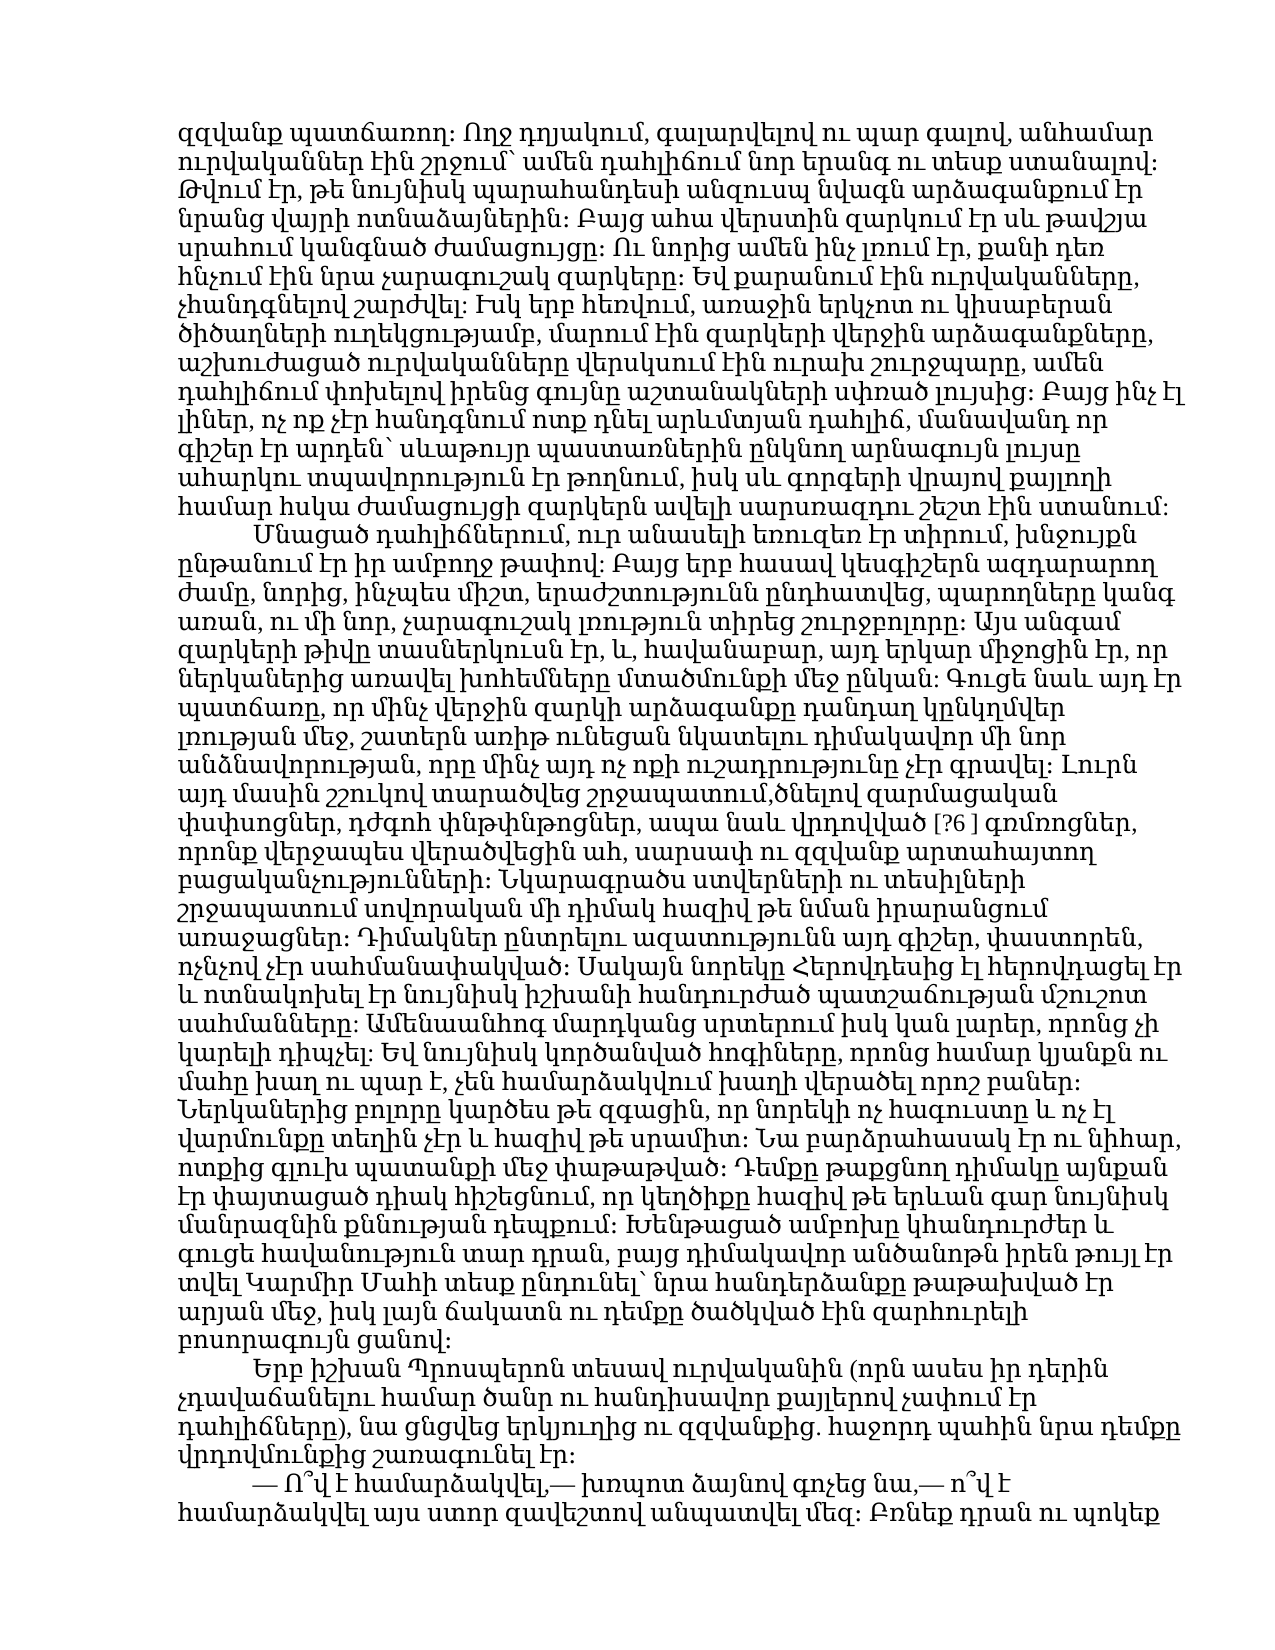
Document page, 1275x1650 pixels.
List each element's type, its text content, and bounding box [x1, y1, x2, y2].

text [177, 1469, 1186, 1527]
text Մնացած դահլիճներում, ուր անասելի եռուզեռ էր տիրում, խնջույքն ընթանում էր իր ամբողջ թափով: Բայց երբ հասավ կեսգիշերն ազդարարող ժամը, նորից, ինչպես միշտ, երաժշտությունն ընդհատվեց, պարողները կանգ առան, ու մի նոր, չարագուշակ լռություն տիրեց շուրջբոլորը։ Այս անգամ զարկերի թիվը տասներկուսն էր, և, հավանաբար, այդ երկար միջոցին էր, որ ներկաներից առավել խոհեմները մտածմունքի մեջ ընկան: Գուցե նաև այդ էր պատճառը, որ մինչ վերջին զարկի արձագանքը դանդաղ կընկղմվեր լռության մեջ, շատերն առիթ ունեցան նկատելու դիմակավոր մի նոր անձնավորության, որը մինչ այդ ոչ ոքի ուշադրությունը չէր գրավել։ Լուրն այդ մասին շշուկով տարածվեց շրջապատում,ծնելով զարմացական փսփսոցներ, դժգոհ փնթփնթոցներ, ապա նաև վրդովված [?6 ] գռմռոցներ, որոնք վերջապես վերածվեցին ահ, սարսափ ու զզվանք արտահայտող բացականչությունների։ Նկարագրածս ստվերների ու տեսիլների շրջապատում սովորական մի դիմակ հազիվ թե նման իրարանցում առաջացներ։ Դիմակներ ընտրելու ազատությունն այդ գիշեր, փաստորեն, ոչնչով չէր սահմանափակված։ Սակայն նորեկը Հերովդեսից էլ հերովդացել էր և ոտնակոխել էր նույնիսկ իշխանի հանդուրժած պատշաճության մշուշոտ սահմանները: Ամենաանհոգ մարդկանց սրտերում իսկ կան լարեր, որոնց չի կարելի դիպչել: Եվ նույնիսկ կործանված հոգիները, որոնց համար կյանքն ու մահը խաղ ու պար է, չեն համարձակվում խաղի վերածել որոշ բաներ։ Ներկաներից բոլորը կարծես թե զգացին, որ նորեկի ոչ հագուստը և ոչ էլ վարմունքը տեղին չէր և հազիվ թե սրամիտ։ Նա բարձրահասակ էր ու նիհար, ոտքից գլուխ պատանքի մեջ փաթաթված։ Դեմքը թաքցնող դիմակը այնքան էր փայտացած դիակ հիշեցնում, որ կեղծիքը հազիվ թե երևան գար նույնիսկ մանրազնին քննության դեպքում։ Խենթացած ամբոխը կհանդուրժեր և գուցե հավանություն տար դրան, բայց դիմակավոր անծանոթն իրեն թույլ էր տվել Կարմիր Մահի տեսք ընդունել՝ նրա հանդերձանքը թաթախված էր արյան մեջ, իսկ լայն ճակատն ու դեմքը ծածկված էին զարհուրելի բոսորագույն ցանով։ [177, 521, 1186, 1354]
text Երբ իշխան Պրոսպերոն տեսավ ուրվականին (որն ասես իր դերին չդավաճանելու համար ծանր ու հանդիսավոր քայլերով չափում էր դահլիճները), նա ցնցվեց երկյուղից ու զզվանքից. հաջորդ պահին նրա դեմքը վրդովմունքից շառագունել էր։ [177, 1354, 1186, 1469]
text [177, 118, 1186, 521]
